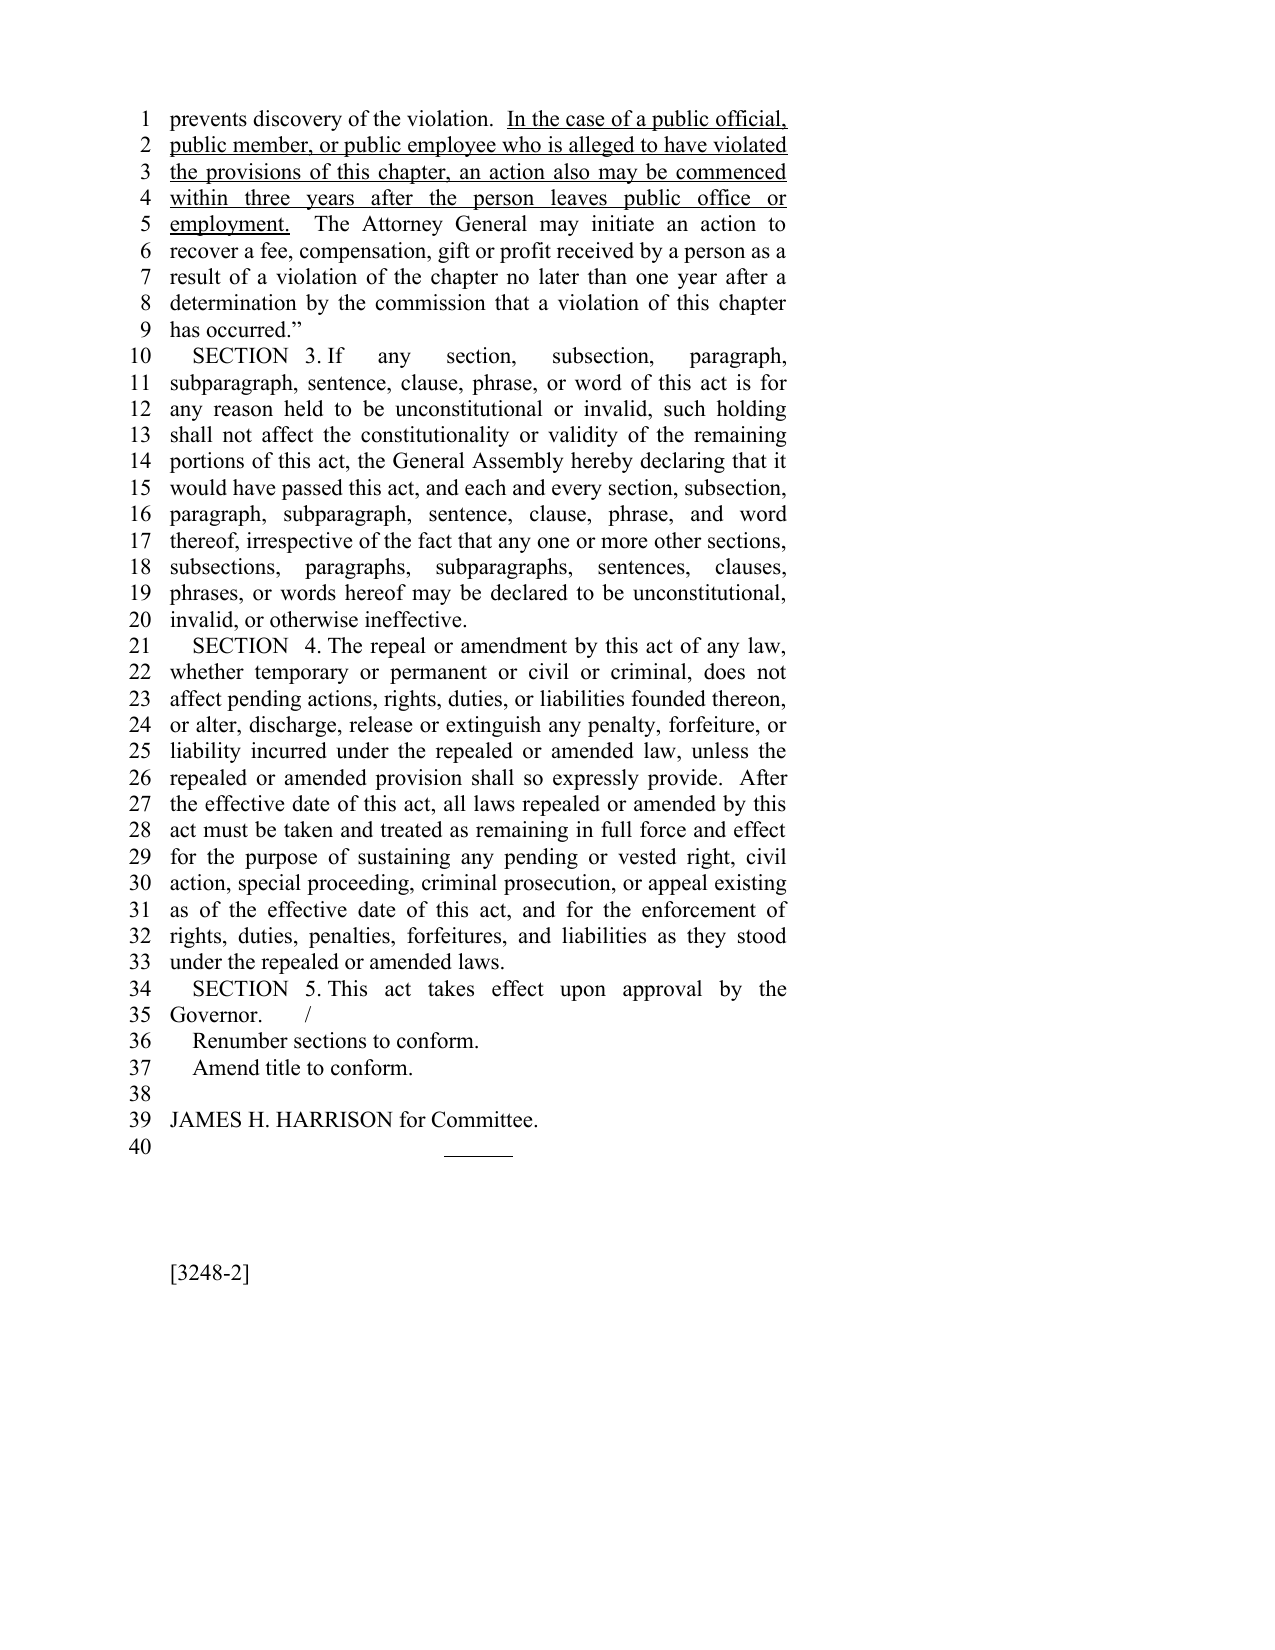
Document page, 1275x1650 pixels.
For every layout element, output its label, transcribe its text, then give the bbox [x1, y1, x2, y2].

text JAMES H. HARRISON for Committee. [169, 1106, 787, 1133]
text Renumber sections to conform. [169, 1027, 787, 1054]
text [169, 105, 787, 154]
text SECTION 3. If any section, subsection, paragraph, subparagraph, sentence, clause, phrase, or word of this act is for any reason held to be unconstitutional or invalid, such holding shall not affect the constitutionality or validity of the remaining portions of this act, the General Assembly hereby declaring that it would have passed this act, and each and every section, subsection, paragraph, subparagraph, sentence, clause, phrase, and word thereof, irrespective of the fact that any one or more other sections, subsections, paragraphs, subparagraphs, sentences, clauses, phrases, or words hereof may be declared to be unconstitutional, invalid, or otherwise ineffective. [169, 342, 787, 632]
text SECTION 5. This act takes effect upon approval by the Governor. / [169, 975, 787, 1027]
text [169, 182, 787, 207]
text SECTION 4. The repeal or amendment by this act of any law, whether temporary or permanent or civil or criminal, does not affect pending actions, rights, duties, or liabilities founded thereon, or alter, discharge, release or extinguish any penalty, forfeiture, or liability incurred under the repealed or amended law, unless the repealed or amended provision shall so expressly provide. After the effective date of this act, all laws repealed or amended by this act must be taken and treated as remaining in full force and effect for the purpose of sustaining any pending or vested right, civil action, special proceeding, criminal prosecution, or appeal existing as of the effective date of this act, and for the enforcement of rights, duties, penalties, forfeitures, and liabilities as they stood under the repealed or amended laws. [169, 632, 787, 975]
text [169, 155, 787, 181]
text Amend title to conform. [169, 1054, 787, 1080]
